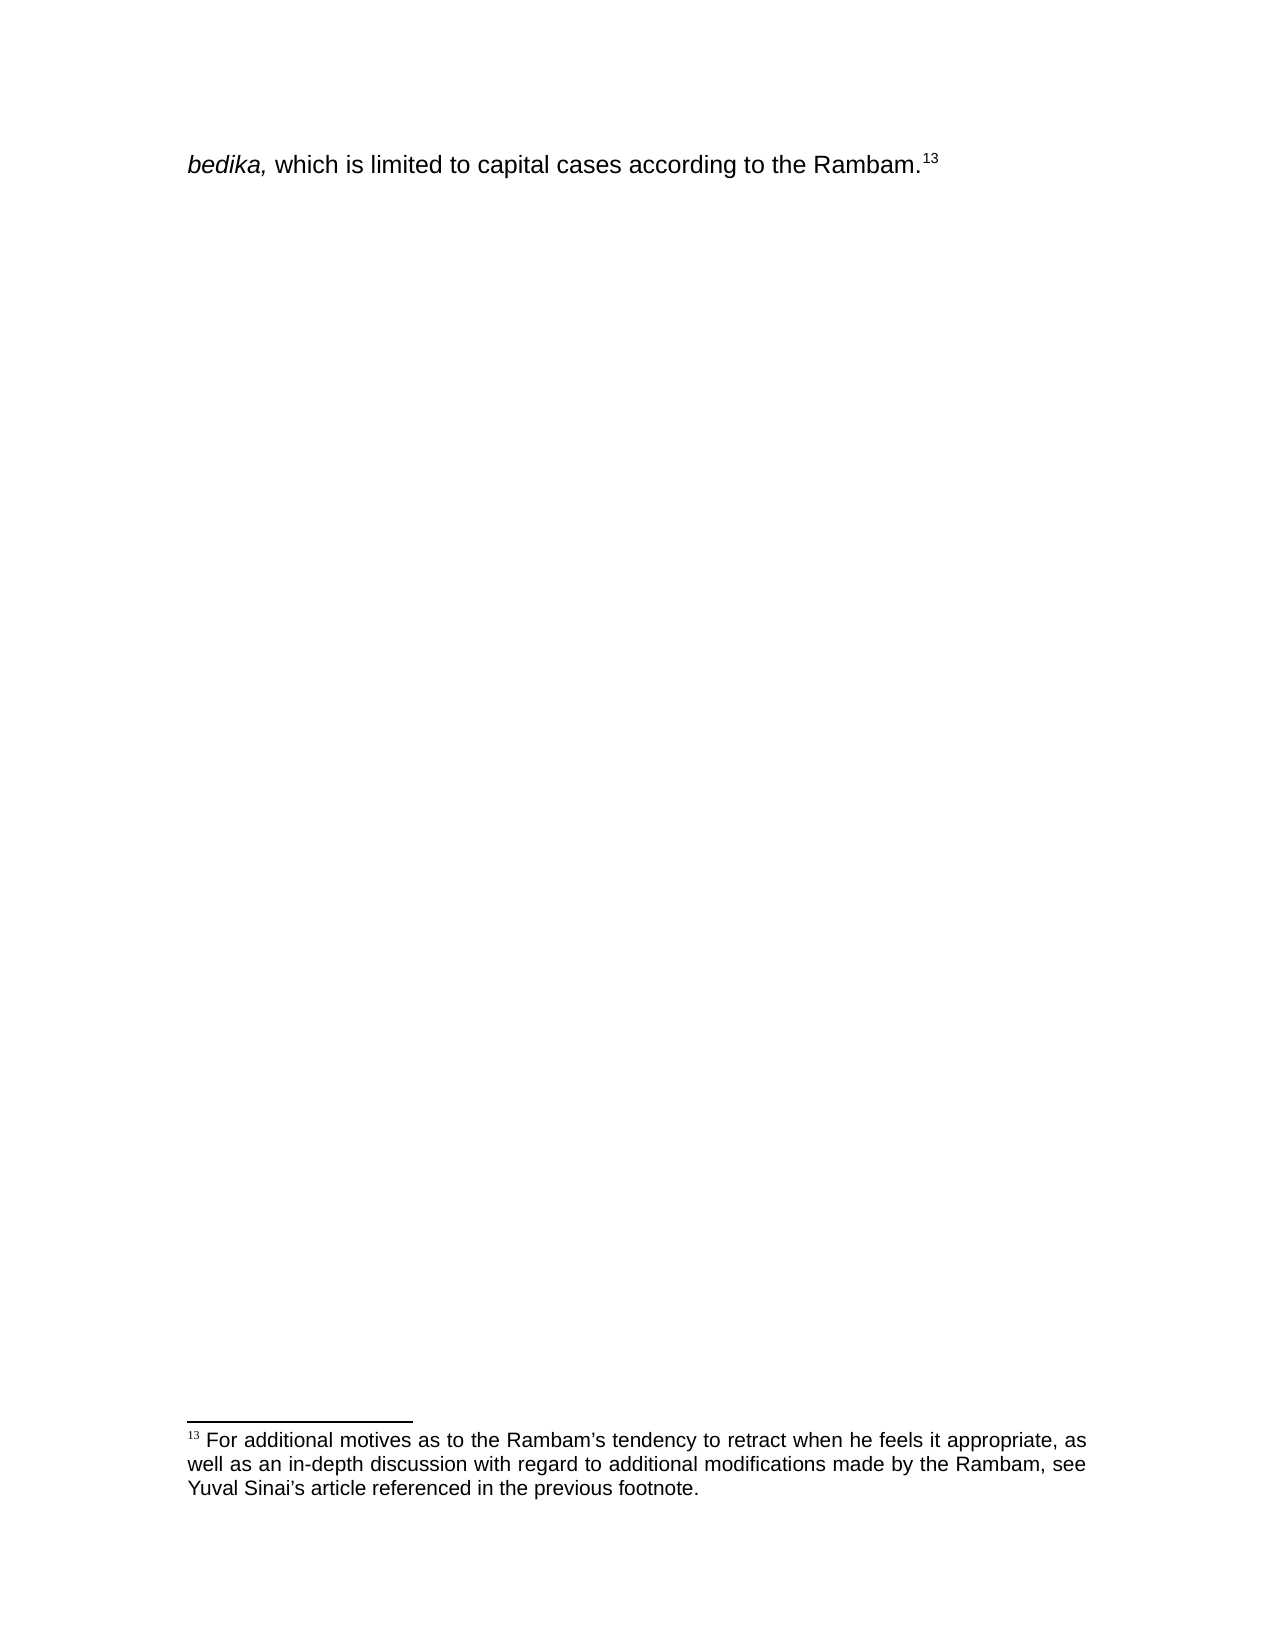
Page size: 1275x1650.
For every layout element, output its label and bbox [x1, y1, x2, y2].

text [187, 150, 1088, 179]
